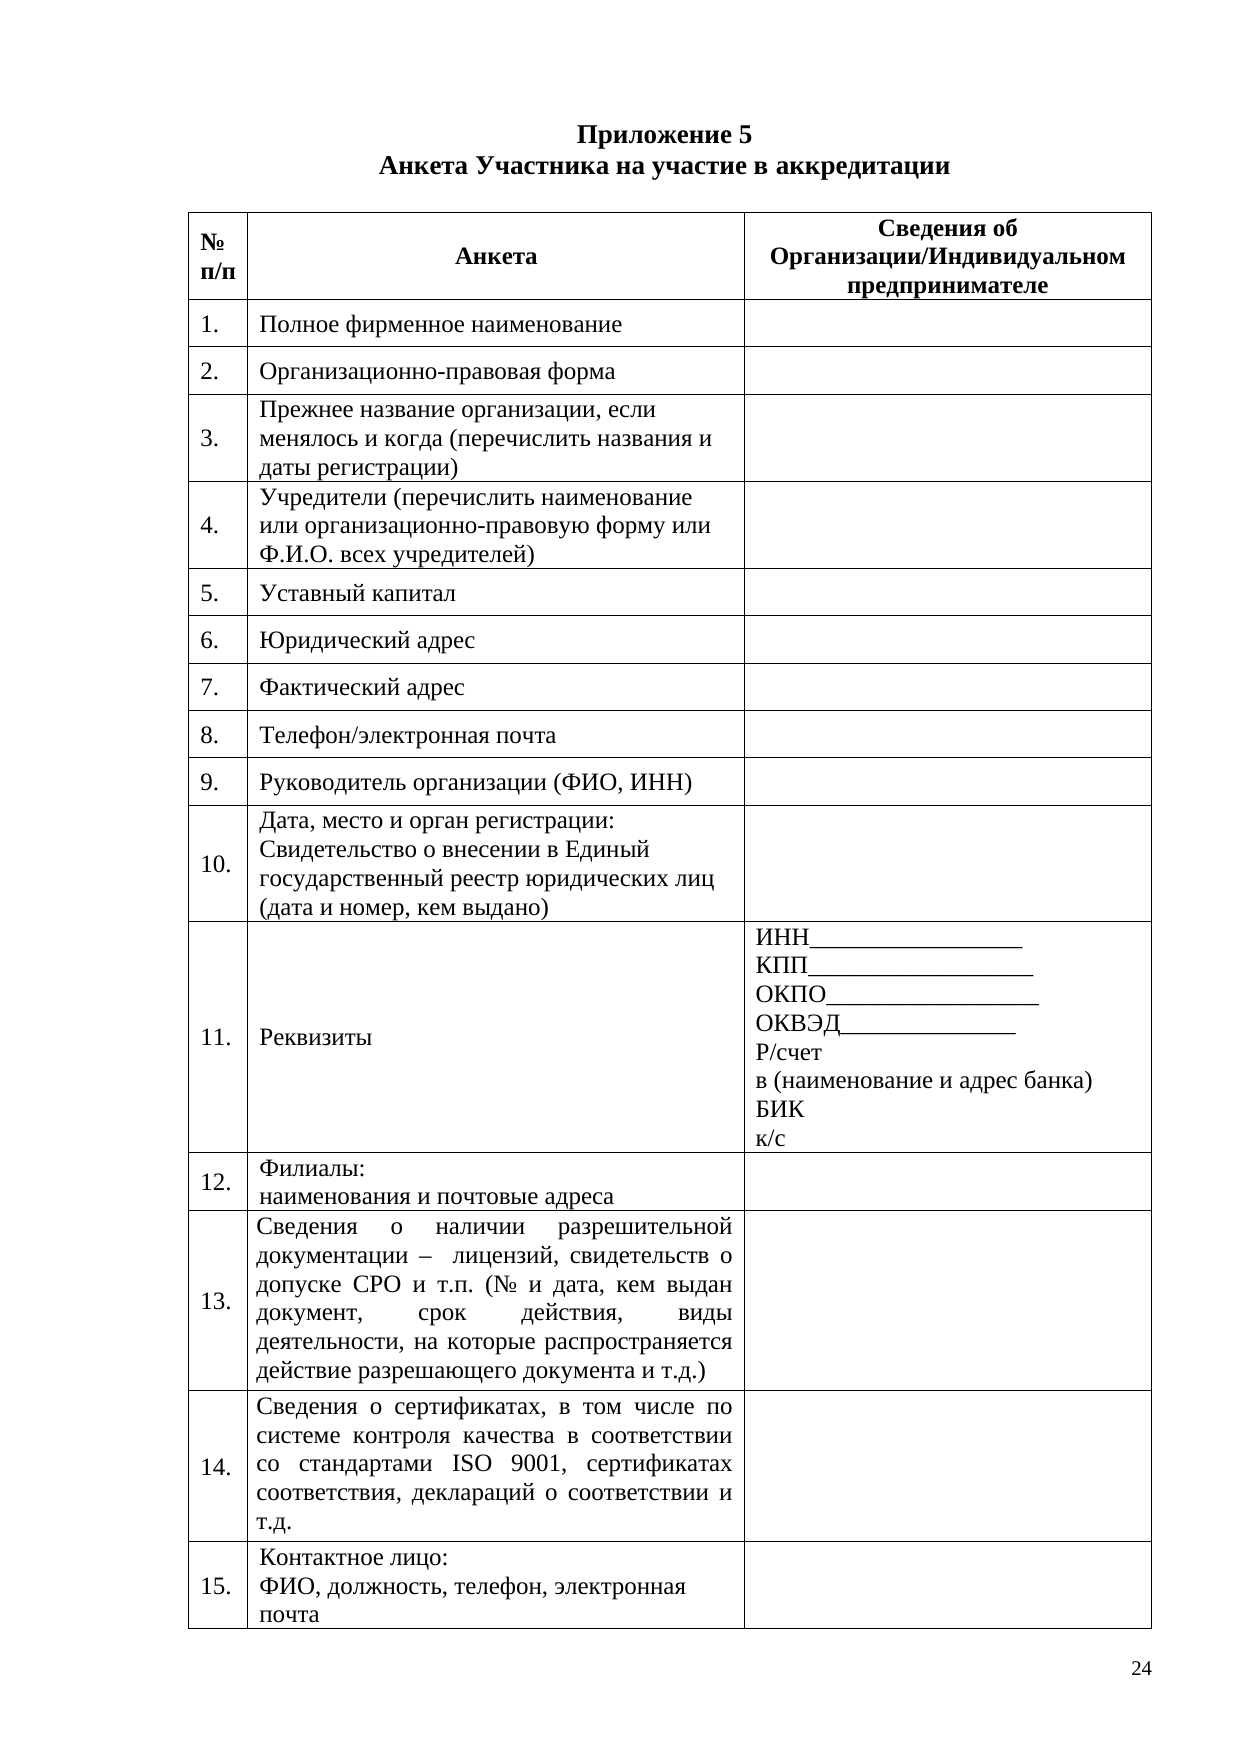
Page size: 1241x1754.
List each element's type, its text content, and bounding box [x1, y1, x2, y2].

table_cell Реквизиты [248, 922, 744, 1152]
table_cell Сведения о сертификатах, в том числе по системе контроля качества в соответствии со стандартами ISO 9001, сертификатах соответствия, деклараций о соответствии и т.д. [248, 1391, 744, 1541]
table_cell Телефон/электронная почта [248, 711, 744, 757]
subtitle Приложение 5 Анкета Участника на участие в аккредитации [177, 118, 1152, 180]
table_cell 15. [189, 1542, 247, 1628]
table_cell Сведения о наличии разрешительной документации – лицензий, свидетельств о допуске СРО и т.п. (№ и дата, кем выдан документ, срок действия, виды деятельности, на которые распространяется действие разрешающего документа и т.д.) [248, 1211, 744, 1390]
table_cell Полное фирменное наименование [248, 300, 744, 346]
table_cell Прежнее название организации, если менялось и когда (перечислить названия и даты регистрации) [248, 395, 744, 481]
table_cell 6. [189, 616, 247, 663]
table_cell Филиалы: наименования и почтовые адреса [248, 1153, 744, 1210]
table_header Анкета [248, 213, 744, 299]
table_cell Учредители (перечислить наименование или организационно-правовую форму или Ф.И.О. всех учредителей) [248, 482, 744, 568]
table_cell Уставный капитал [248, 569, 744, 615]
table_cell [745, 758, 1151, 804]
table_cell [745, 711, 1151, 757]
table_cell [745, 569, 1151, 615]
table_cell 1. [189, 300, 247, 346]
table_cell 2. [189, 347, 247, 393]
table_cell [745, 1211, 1151, 1390]
table_cell 10. [189, 806, 247, 921]
table_cell [745, 664, 1151, 710]
table_cell 9. [189, 758, 247, 804]
table_cell [745, 1391, 1151, 1541]
table_cell [745, 616, 1151, 663]
table_cell Фактический адрес [248, 664, 744, 710]
table_cell 5. [189, 569, 247, 615]
table_cell [745, 1542, 1151, 1628]
table_cell 14. [189, 1391, 247, 1541]
table_cell Организационно-правовая форма [248, 347, 744, 393]
table_cell ИНН_________________ КПП__________________ ОКПО_________________ ОКВЭД______________ Р/счет в (наименование и адрес банка) БИК к/с [745, 922, 1151, 1152]
table_cell [745, 300, 1151, 346]
table_cell Руководитель организации (ФИО, ИНН) [248, 758, 744, 804]
table_cell [745, 806, 1151, 921]
table_header № п/п [189, 213, 247, 299]
table_cell 12. [189, 1153, 247, 1210]
table_cell Юридический адрес [248, 616, 744, 663]
table_header Сведения об Организации/Индивидуальном предпринимателе [745, 213, 1151, 299]
table_cell 4. [189, 482, 247, 568]
table_cell 3. [189, 395, 247, 481]
table_cell 8. [189, 711, 247, 757]
table_cell [745, 1153, 1151, 1210]
table_cell Контактное лицо: ФИО, должность, телефон, электронная почта [248, 1542, 744, 1628]
table_cell [745, 347, 1151, 393]
table_cell 7. [189, 664, 247, 710]
table_cell 13. [189, 1211, 247, 1390]
table_cell 11. [189, 922, 247, 1152]
table_cell [745, 482, 1151, 568]
table_cell [745, 395, 1151, 481]
table_cell Дата, место и орган регистрации: Свидетельство о внесении в Единый государственный реестр юридических лиц (дата и номер, кем выдано) [248, 806, 744, 921]
